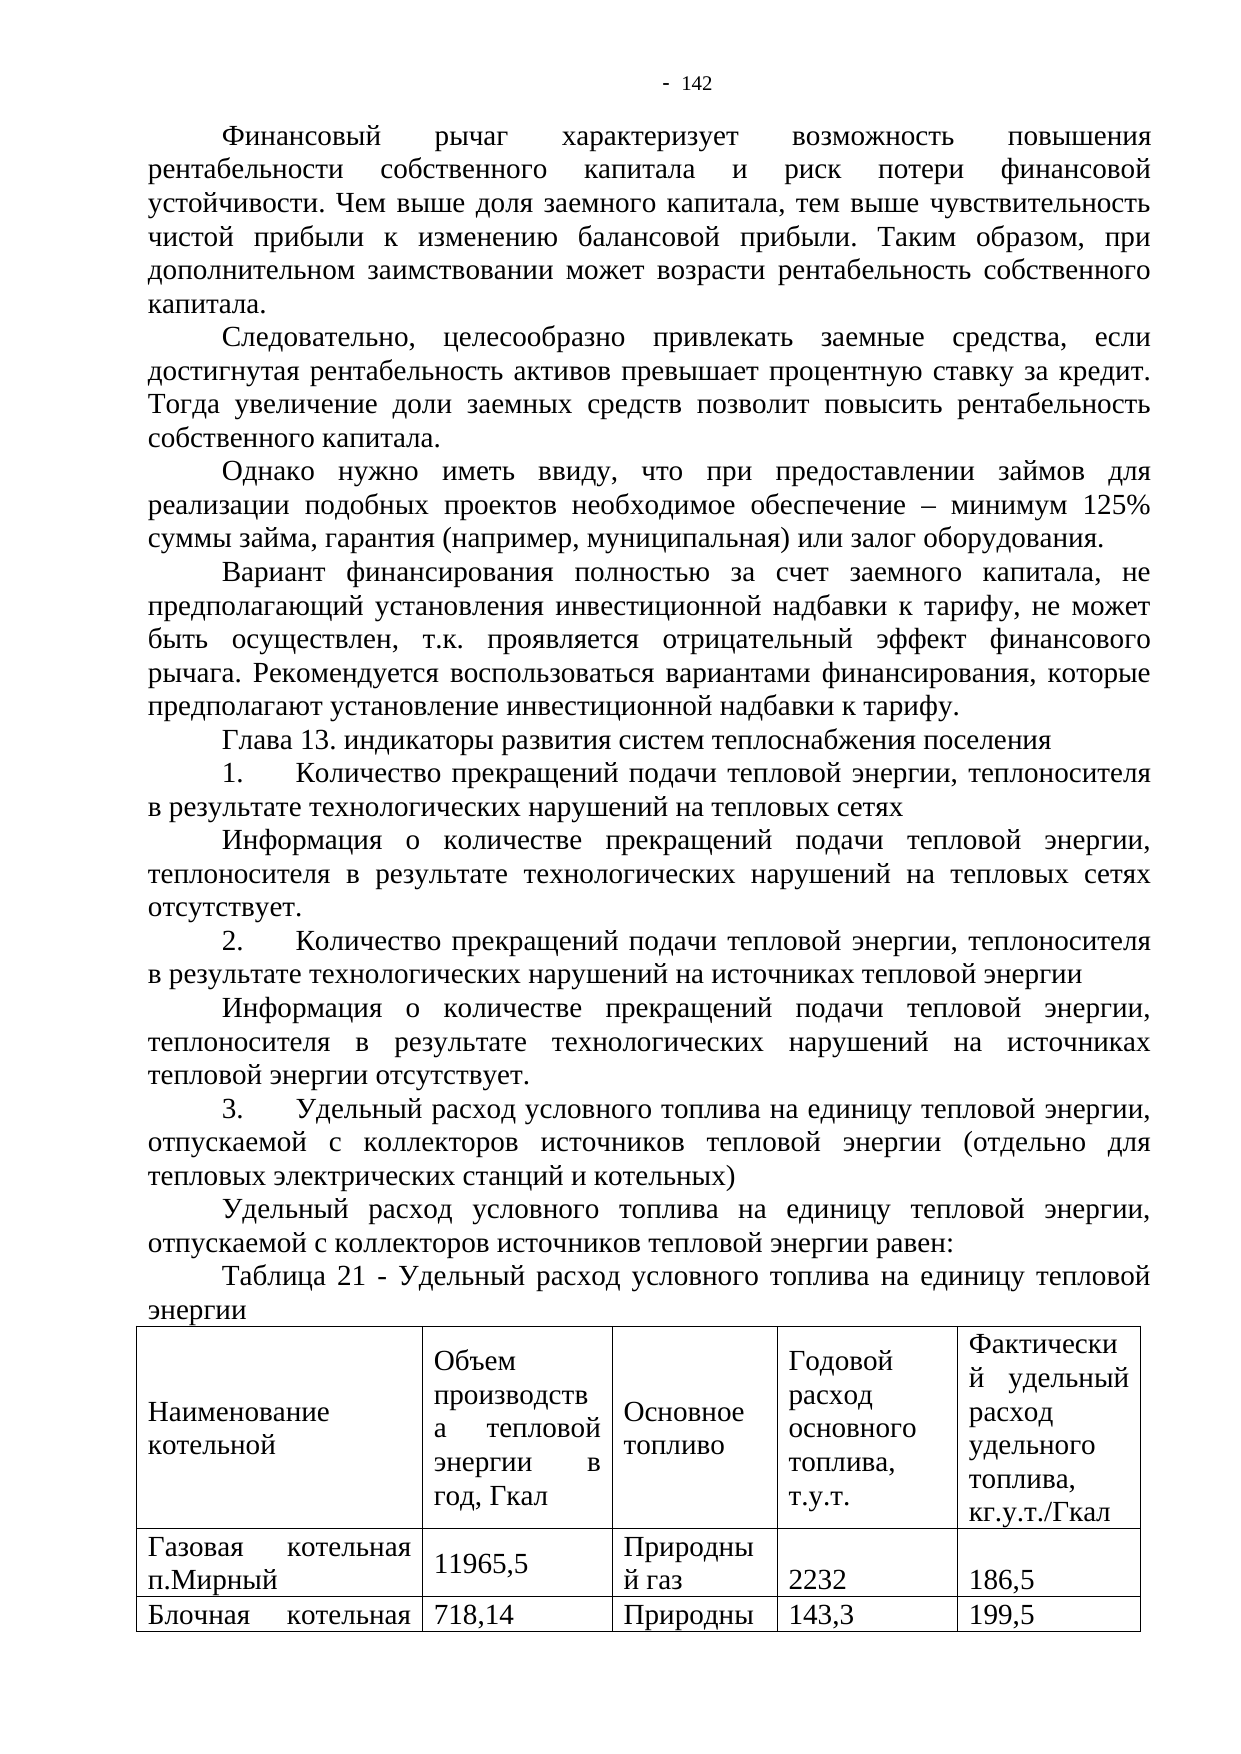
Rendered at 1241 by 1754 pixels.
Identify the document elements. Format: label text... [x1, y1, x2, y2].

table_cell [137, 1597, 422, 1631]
text Глава 13. индикаторы развития систем теплоснабжения поселения [148, 722, 1152, 755]
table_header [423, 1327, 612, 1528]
text Однако нужно иметь ввиду, что при предоставлении займов для реализации подобных проектов необходимое обеспечение – минимум 125% суммы займа, гарантия (например, муниципальная) или залог оборудования. [148, 453, 1152, 554]
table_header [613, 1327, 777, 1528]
text Таблица 21 - Удельный расход условного топлива на единицу тепловой энергии [148, 1258, 1152, 1326]
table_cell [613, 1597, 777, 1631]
text Вариант финансирования полностью за счет заемного капитала, не предполагающий установления инвестиционной надбавки к тарифу, не может быть осуществлен, т.к. проявляется отрицательный эффект финансового рычага. Рекомендуется воспользоваться вариантами финансирования, которые предполагают установление инвестиционной надбавки к тарифу. [148, 554, 1152, 722]
text Финансовый рычаг характеризует возможность повышения рентабельности собственного капитала и риск потери финансовой устойчивости. Чем выше доля заемного капитала, тем выше чувствительность чистой прибыли к изменению балансовой прибыли. Таким образом, при дополнительном заимствовании может возрасти рентабельность собственного капитала. [148, 118, 1152, 319]
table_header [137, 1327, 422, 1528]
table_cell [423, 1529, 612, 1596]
text Информация о количестве прекращений подачи тепловой энергии, теплоносителя в результате технологических нарушений на источниках тепловой энергии отсутствует. [148, 990, 1152, 1091]
list Количество прекращений подачи тепловой энергии, теплоносителя в результате технологических нарушений на тепловых сетях [148, 755, 1152, 822]
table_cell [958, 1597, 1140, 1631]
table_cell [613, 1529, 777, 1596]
list Количество прекращений подачи тепловой энергии, теплоносителя в результате технологических нарушений на источниках тепловой энергии [148, 923, 1152, 990]
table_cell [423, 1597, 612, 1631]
text Удельный расход условного топлива на единицу тепловой энергии, отпускаемой с коллекторов источников тепловой энергии равен: [148, 1191, 1152, 1258]
text Следовательно, целесообразно привлекать заемные средства, если достигнутая рентабельность активов превышает процентную ставку за кредит. Тогда увеличение доли заемных средств позволит повысить рентабельность собственного капитала. [148, 319, 1152, 453]
list Удельный расход условного топлива на единицу тепловой энергии, отпускаемой с коллекторов источников тепловой энергии (отдельно для тепловых электрических станций и котельных) [148, 1091, 1152, 1191]
text Информация о количестве прекращений подачи тепловой энергии, теплоносителя в результате технологических нарушений на тепловых сетях отсутствует. [148, 822, 1152, 923]
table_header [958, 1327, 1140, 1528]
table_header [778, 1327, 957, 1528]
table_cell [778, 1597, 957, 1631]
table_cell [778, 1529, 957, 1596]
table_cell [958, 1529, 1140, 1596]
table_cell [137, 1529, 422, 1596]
